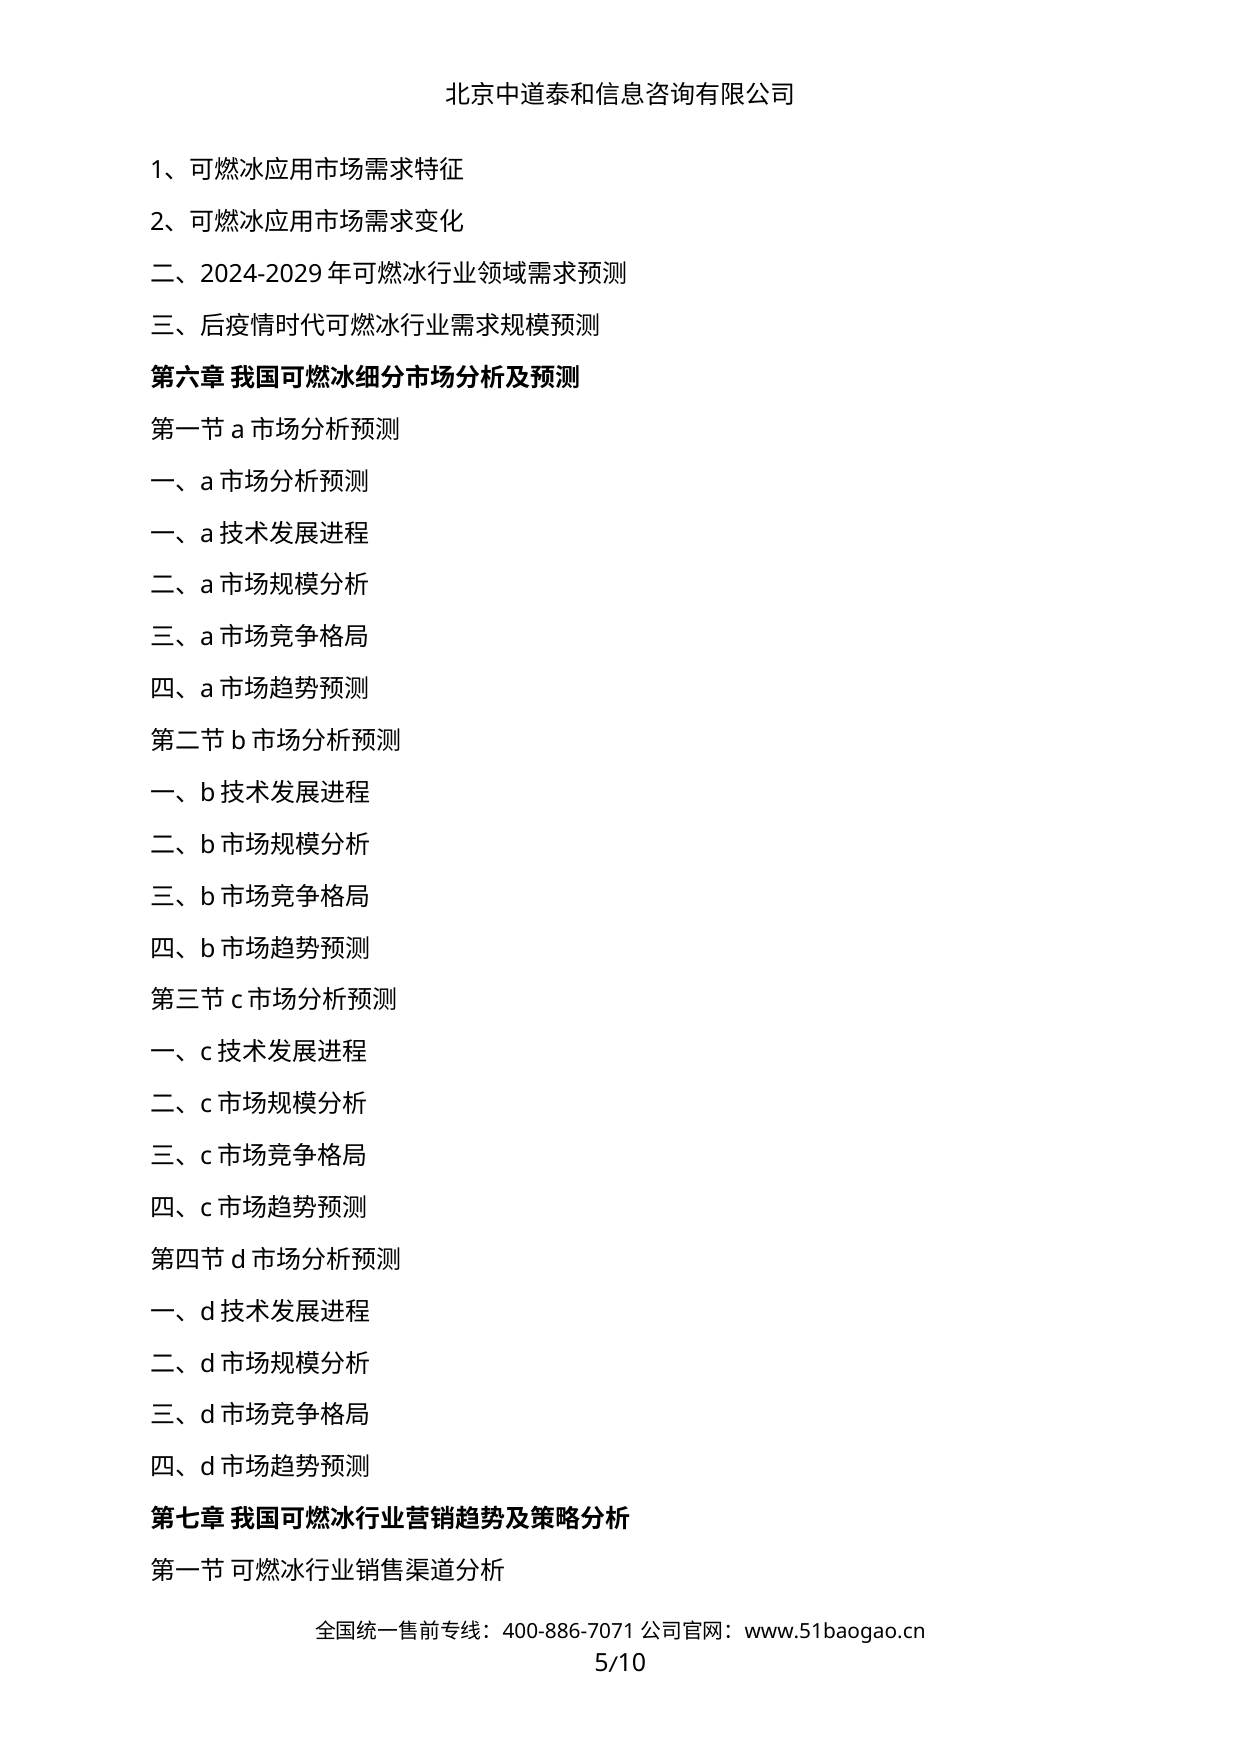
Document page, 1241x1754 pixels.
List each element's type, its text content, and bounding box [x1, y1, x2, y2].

text 二、c市场规模分析 [150, 1084, 1090, 1120]
text 一、b技术发展进程 [150, 772, 1090, 809]
text 第一节 a市场分析预测 [150, 409, 1090, 446]
text 一、c技术发展进程 [150, 1032, 1090, 1068]
text 三、后疫情时代可燃冰行业需求规模预测 [150, 306, 1090, 342]
text 二、2024-2029年可燃冰行业领域需求预测 [150, 254, 1090, 290]
text 三、c市场竞争格局 [150, 1136, 1090, 1172]
text 四、b市场趋势预测 [150, 928, 1090, 964]
text 2、可燃冰应用市场需求变化 [150, 202, 1090, 238]
text 1、可燃冰应用市场需求特征 [150, 150, 1090, 186]
text 四、c市场趋势预测 [150, 1187, 1090, 1224]
text 三、b市场竞争格局 [150, 876, 1090, 912]
text 一、a技术发展进程 [150, 513, 1090, 549]
text 第二节 b市场分析预测 [150, 721, 1090, 757]
text 二、d市场规模分析 [150, 1343, 1090, 1379]
text 一、a市场分析预测 [150, 461, 1090, 497]
text 第七章 我国可燃冰行业营销趋势及策略分析 [150, 1499, 1090, 1535]
text 第四节 d市场分析预测 [150, 1239, 1090, 1276]
text 第六章 我国可燃冰细分市场分析及预测 [150, 357, 1090, 394]
text 四、d市场趋势预测 [150, 1447, 1090, 1483]
text 二、a市场规模分析 [150, 565, 1090, 601]
text 一、d技术发展进程 [150, 1291, 1090, 1327]
text 第三节 c市场分析预测 [150, 980, 1090, 1016]
text 三、a市场竞争格局 [150, 617, 1090, 653]
text 三、d市场竞争格局 [150, 1395, 1090, 1431]
text 第一节 可燃冰行业销售渠道分析 [150, 1551, 1090, 1587]
text 四、a市场趋势预测 [150, 669, 1090, 705]
text 二、b市场规模分析 [150, 824, 1090, 861]
